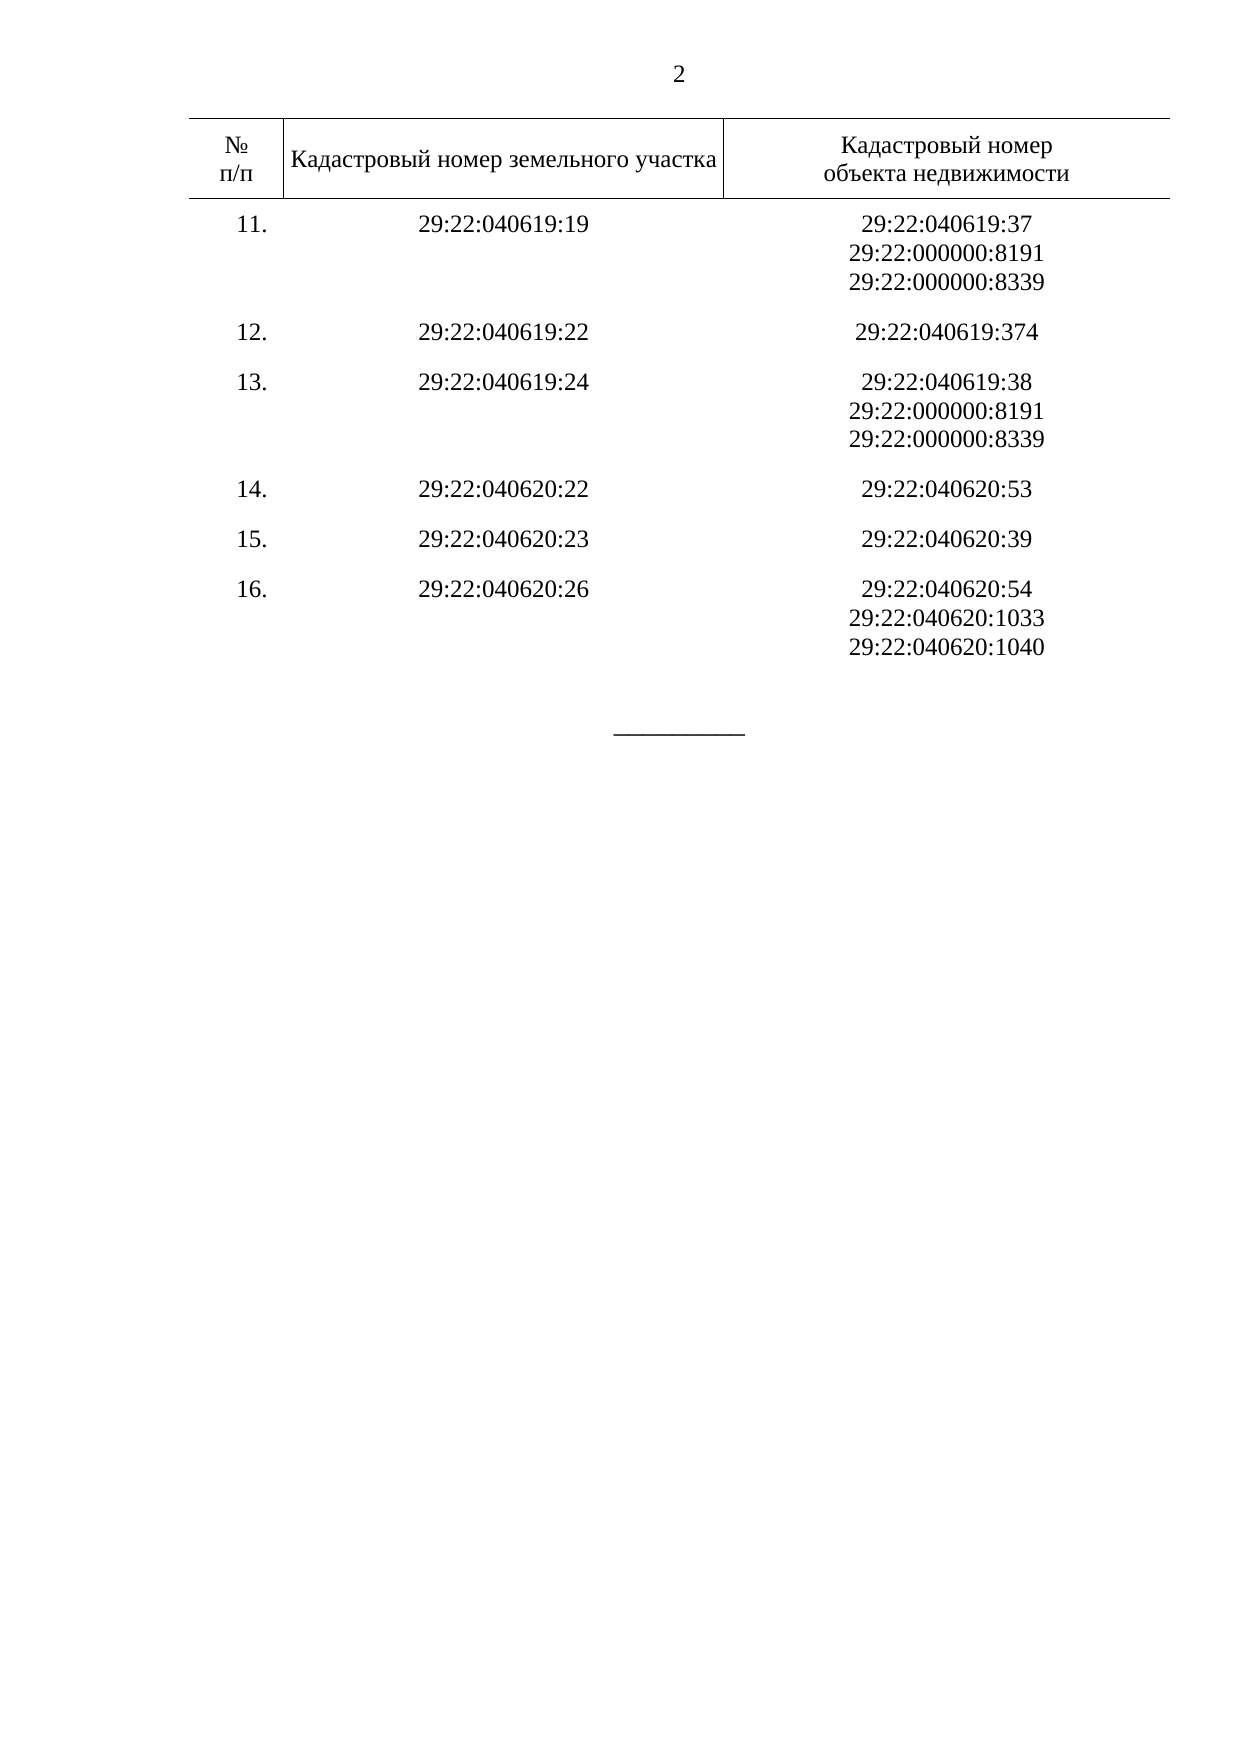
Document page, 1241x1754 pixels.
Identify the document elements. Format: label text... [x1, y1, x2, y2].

table_header Кадастровый номер объекта недвижимости [724, 119, 1170, 198]
table_cell [189, 199, 284, 306]
table_cell 29:22:040620:39 [724, 514, 1170, 564]
table_cell [189, 464, 284, 514]
table_cell 29:22:040619:38 29:22:000000:8191 29:22:000000:8339 [724, 356, 1170, 464]
table_cell 29:22:040619:19 [284, 199, 723, 306]
table_cell 29:22:040620:53 [724, 464, 1170, 514]
table_cell [189, 306, 284, 356]
table_cell [189, 564, 284, 671]
text _________ [177, 705, 1181, 738]
table_cell [189, 356, 284, 464]
table_cell 29:22:040619:22 [284, 306, 723, 356]
table_cell 29:22:040620:26 [284, 564, 723, 671]
table_cell 29:22:040620:22 [284, 464, 723, 514]
table_cell [189, 514, 284, 564]
table_cell 29:22:040619:24 [284, 356, 723, 464]
table_cell 29:22:040619:374 [724, 306, 1170, 356]
table_header № п/п [189, 119, 283, 198]
table_cell 29:22:040620:54 29:22:040620:1033 29:22:040620:1040 [724, 564, 1170, 671]
table_header Кадастровый номер земельного участка [284, 119, 723, 198]
table_cell 29:22:040620:23 [284, 514, 723, 564]
table_cell 29:22:040619:37 29:22:000000:8191 29:22:000000:8339 [724, 199, 1170, 306]
